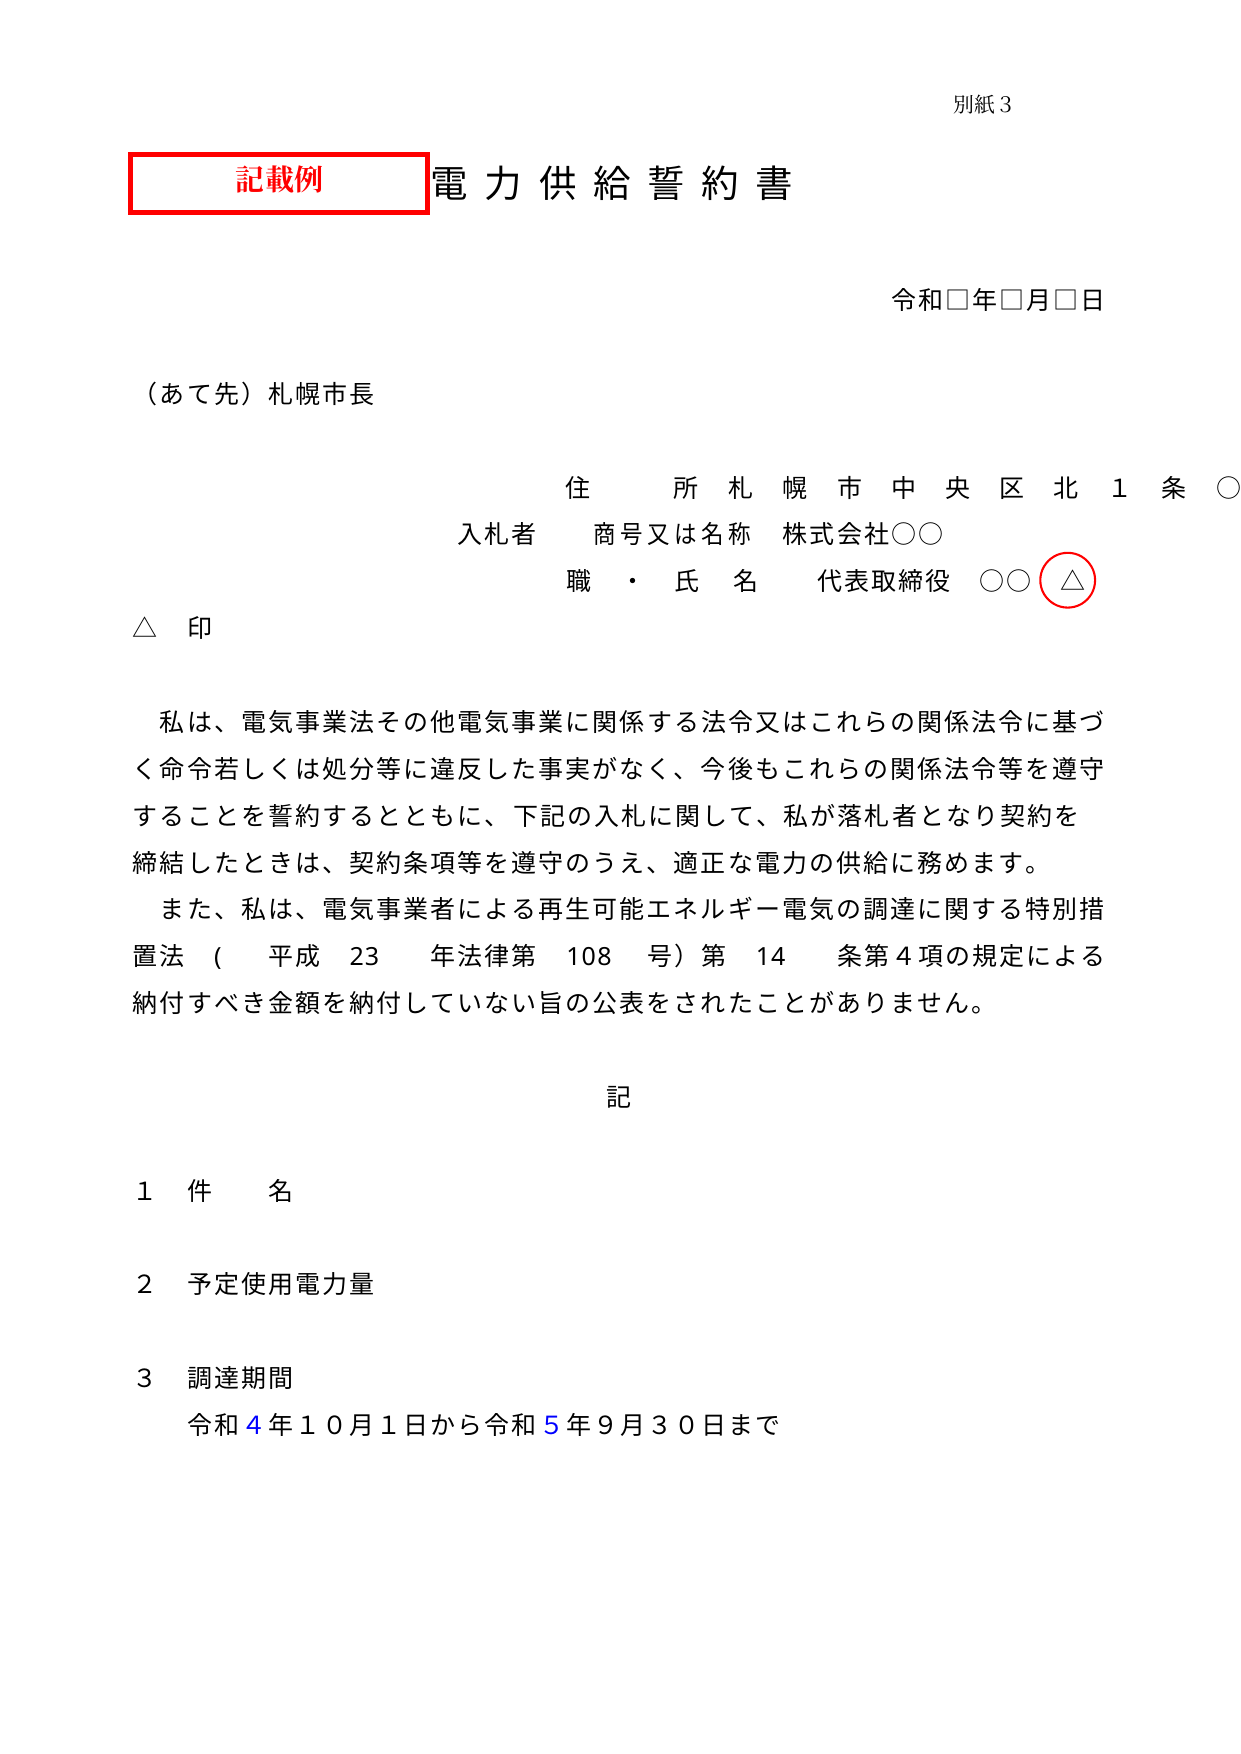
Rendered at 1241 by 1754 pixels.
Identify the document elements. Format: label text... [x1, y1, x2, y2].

text 電力供給誓約書 [133, 134, 1108, 228]
text 令和□年□月□日 [133, 275, 1108, 322]
text 記 [133, 1072, 1108, 1119]
text また、私は、電気事業者による再生可能エネルギー電気の調達に関する特別措置法(平成23年法律第108号）第14条第４項の規定による納付すべき金額を納付していない旨の公表をされたことがありません。 [133, 884, 1108, 1025]
text ２ 予定使用電力量 [133, 1259, 1108, 1306]
text ３ 調達期間 [133, 1353, 1108, 1400]
text 入札者 商号又は名称 株式会社○○ [133, 509, 1108, 556]
text （あて先）札幌市長 [133, 369, 1108, 416]
text 令和４年１０月１日から令和５年９月３０日まで [133, 1400, 1108, 1447]
text 住 所 札幌市中央区北１条○○ [133, 463, 1108, 509]
text 私は、電気事業法その他電気事業に関係する法令又はこれらの関係法令に基づく命令若しくは処分等に違反した事実がなく、今後もこれらの関係法令等を遵守することを誓約するとともに、下記の入札に関して、私が落札者となり契約を締結したときは、契約条項等を遵守のうえ、適正な電力の供給に務めます。 [133, 697, 1108, 884]
text 職・氏名 代表取締役 ○○ △△ 印 [133, 556, 1108, 650]
text １ 件 名 [133, 1166, 1108, 1213]
